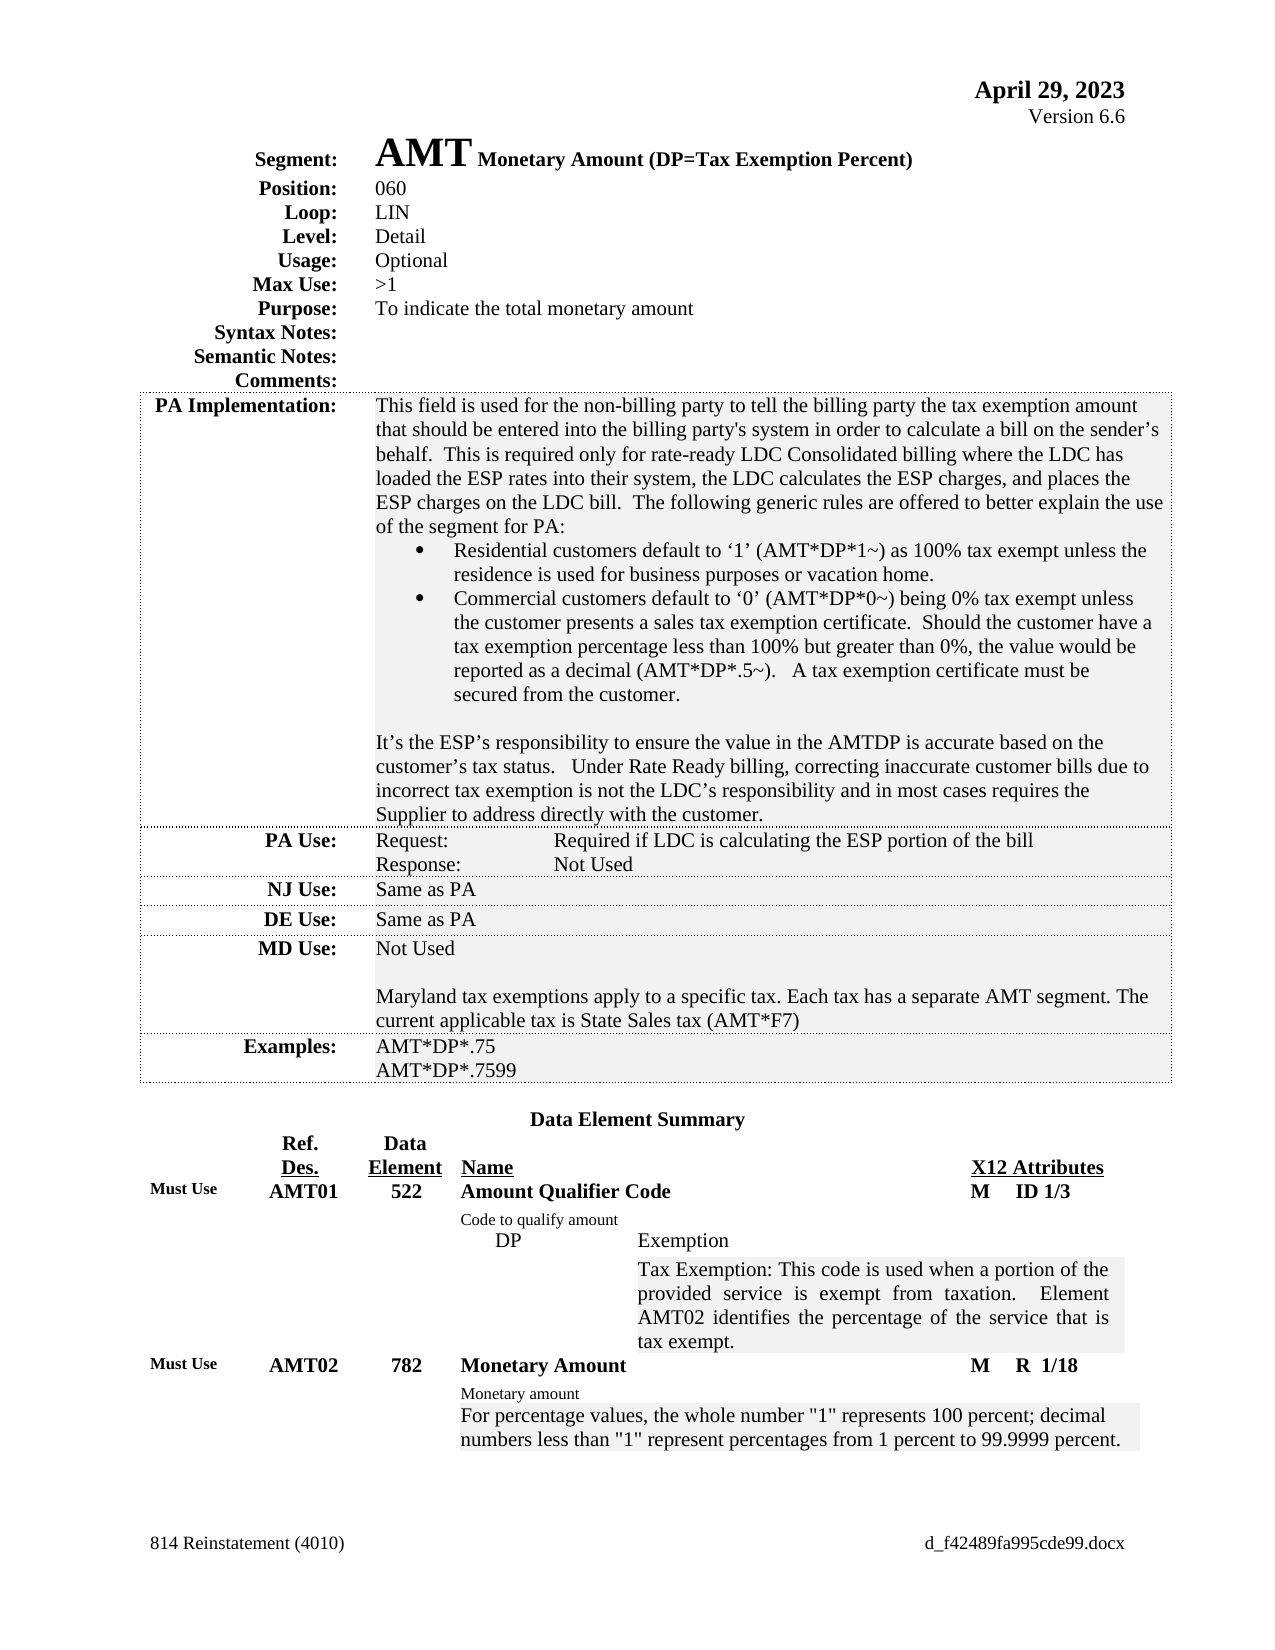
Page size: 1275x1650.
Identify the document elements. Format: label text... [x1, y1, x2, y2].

text Usage: Optional [150, 248, 1125, 272]
text Comments: [150, 368, 1125, 392]
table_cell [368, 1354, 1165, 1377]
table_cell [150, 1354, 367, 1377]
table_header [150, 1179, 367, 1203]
text Des. Element Name X12 Attributes [150, 1155, 1125, 1179]
text Semantic Notes: [150, 344, 1125, 368]
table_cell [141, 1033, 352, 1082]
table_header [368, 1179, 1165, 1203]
text Syntax Notes: [150, 320, 1125, 344]
text Position: 060 [150, 176, 1125, 200]
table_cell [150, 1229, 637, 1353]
subtitle Segment: AMT Monetary Amount (DP=Tax Exemption Percent) [150, 128, 1125, 176]
text Level: Detail [150, 224, 1125, 248]
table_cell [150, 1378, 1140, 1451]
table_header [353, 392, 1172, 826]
text Purpose: To indicate the total monetary amount [150, 296, 1125, 320]
text : LIN [150, 200, 1125, 224]
text Data Element Summary [150, 1107, 1125, 1131]
text Ref. Data [150, 1131, 1125, 1155]
text Max Use: >1 [150, 272, 1125, 296]
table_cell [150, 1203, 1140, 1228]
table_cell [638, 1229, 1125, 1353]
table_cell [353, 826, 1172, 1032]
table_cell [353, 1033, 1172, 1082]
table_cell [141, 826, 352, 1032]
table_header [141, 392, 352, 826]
